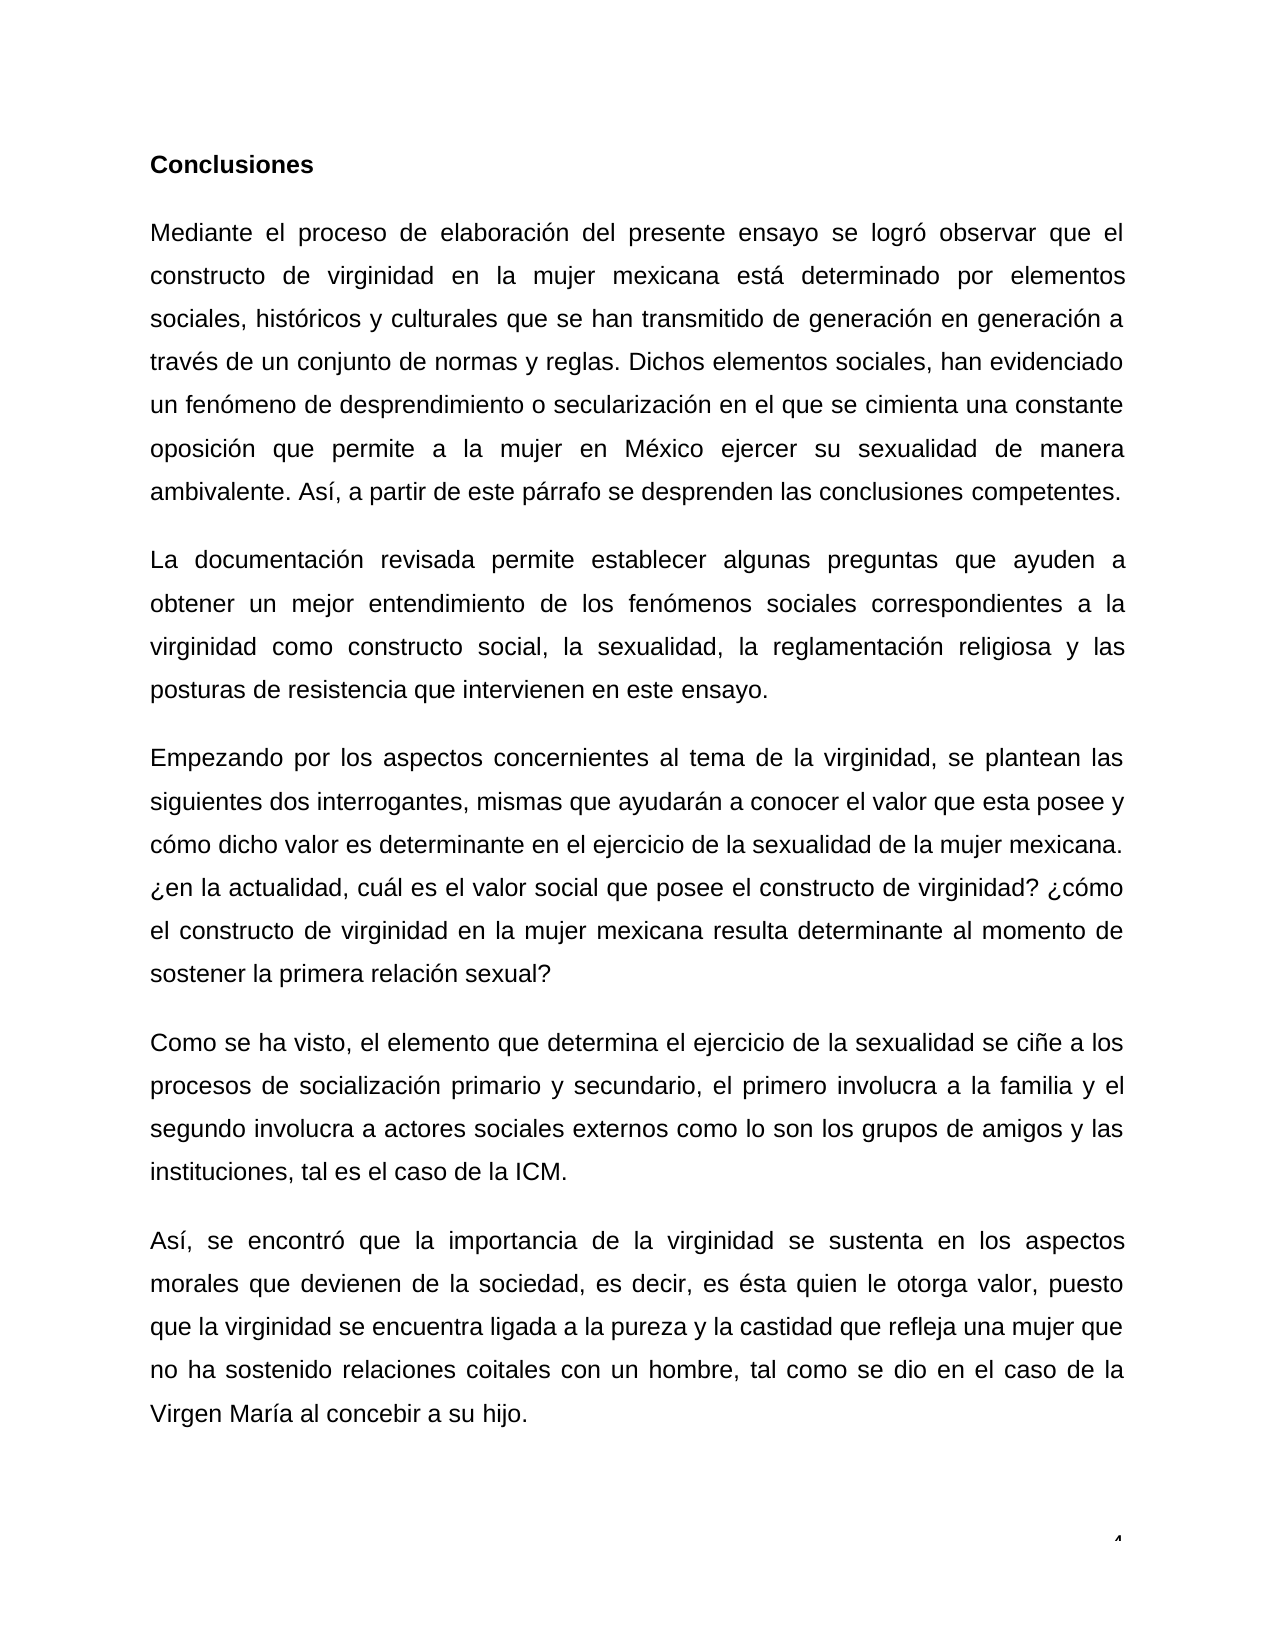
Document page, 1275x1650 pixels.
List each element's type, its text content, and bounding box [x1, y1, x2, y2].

subtitle Conclusiones [150, 150, 1137, 178]
text La documentación revisada permite establecer algunas preguntas que ayuden a obtener un mejor entendimiento de los fenómenos sociales correspondientes a la virginidad como constructo social, la sexualidad, la reglamentación religiosa y las posturas de resistencia que intervienen en este ensayo. [150, 545, 1126, 703]
text ¿en la actualidad, cuál es el valor social que posee el constructo de virginidad? ¿cómo el constructo de virginidad en la mujer mexicana resulta determinante al momento de sostener la primera relación sexual? [150, 873, 1126, 988]
text Empezando por los aspectos concernientes al tema de la virginidad, se plantean las siguientes dos interrogantes, mismas que ayudarán a conocer el valor que esta posee y cómo dicho valor es determinante en el ejercicio de la sexualidad de la mujer mexicana. [150, 743, 1126, 858]
text Como se ha visto, el elemento que determina el ejercicio de la sexualidad se ciñe a los procesos de socialización primario y secundario, el primero involucra a la familia y el segundo involucra a actores sociales externos como lo son los grupos de amigos y las instituciones, tal es el caso de la ICM. [150, 1028, 1126, 1186]
text Así, se encontró que la importancia de la virginidad se sustenta en los aspectos morales que devienen de la sociedad, es decir, es ésta quien le otorga valor, puesto que la virginidad se encuentra ligada a la pureza y la castidad que refleja una mujer que no ha sostenido relaciones coitales con un hombre, tal como se dio en el caso de la Virgen María al concebir a su hijo. [150, 1226, 1126, 1427]
text Mediante el proceso de elaboración del presente ensayo se logró observar que el constructo de virginidad en la mujer mexicana está determinado por elementos sociales, históricos y culturales que se han transmitido de generación en generación a través de un conjunto de normas y reglas. Dichos elementos sociales, han evidenciado un fenómeno de desprendimiento o secularización en el que se cimienta una constante oposición que permite a la mujer en México ejercer su sexualidad de manera ambivalente. Así, a partir de este párrafo se desprenden las conclusiones competentes. [150, 218, 1126, 505]
